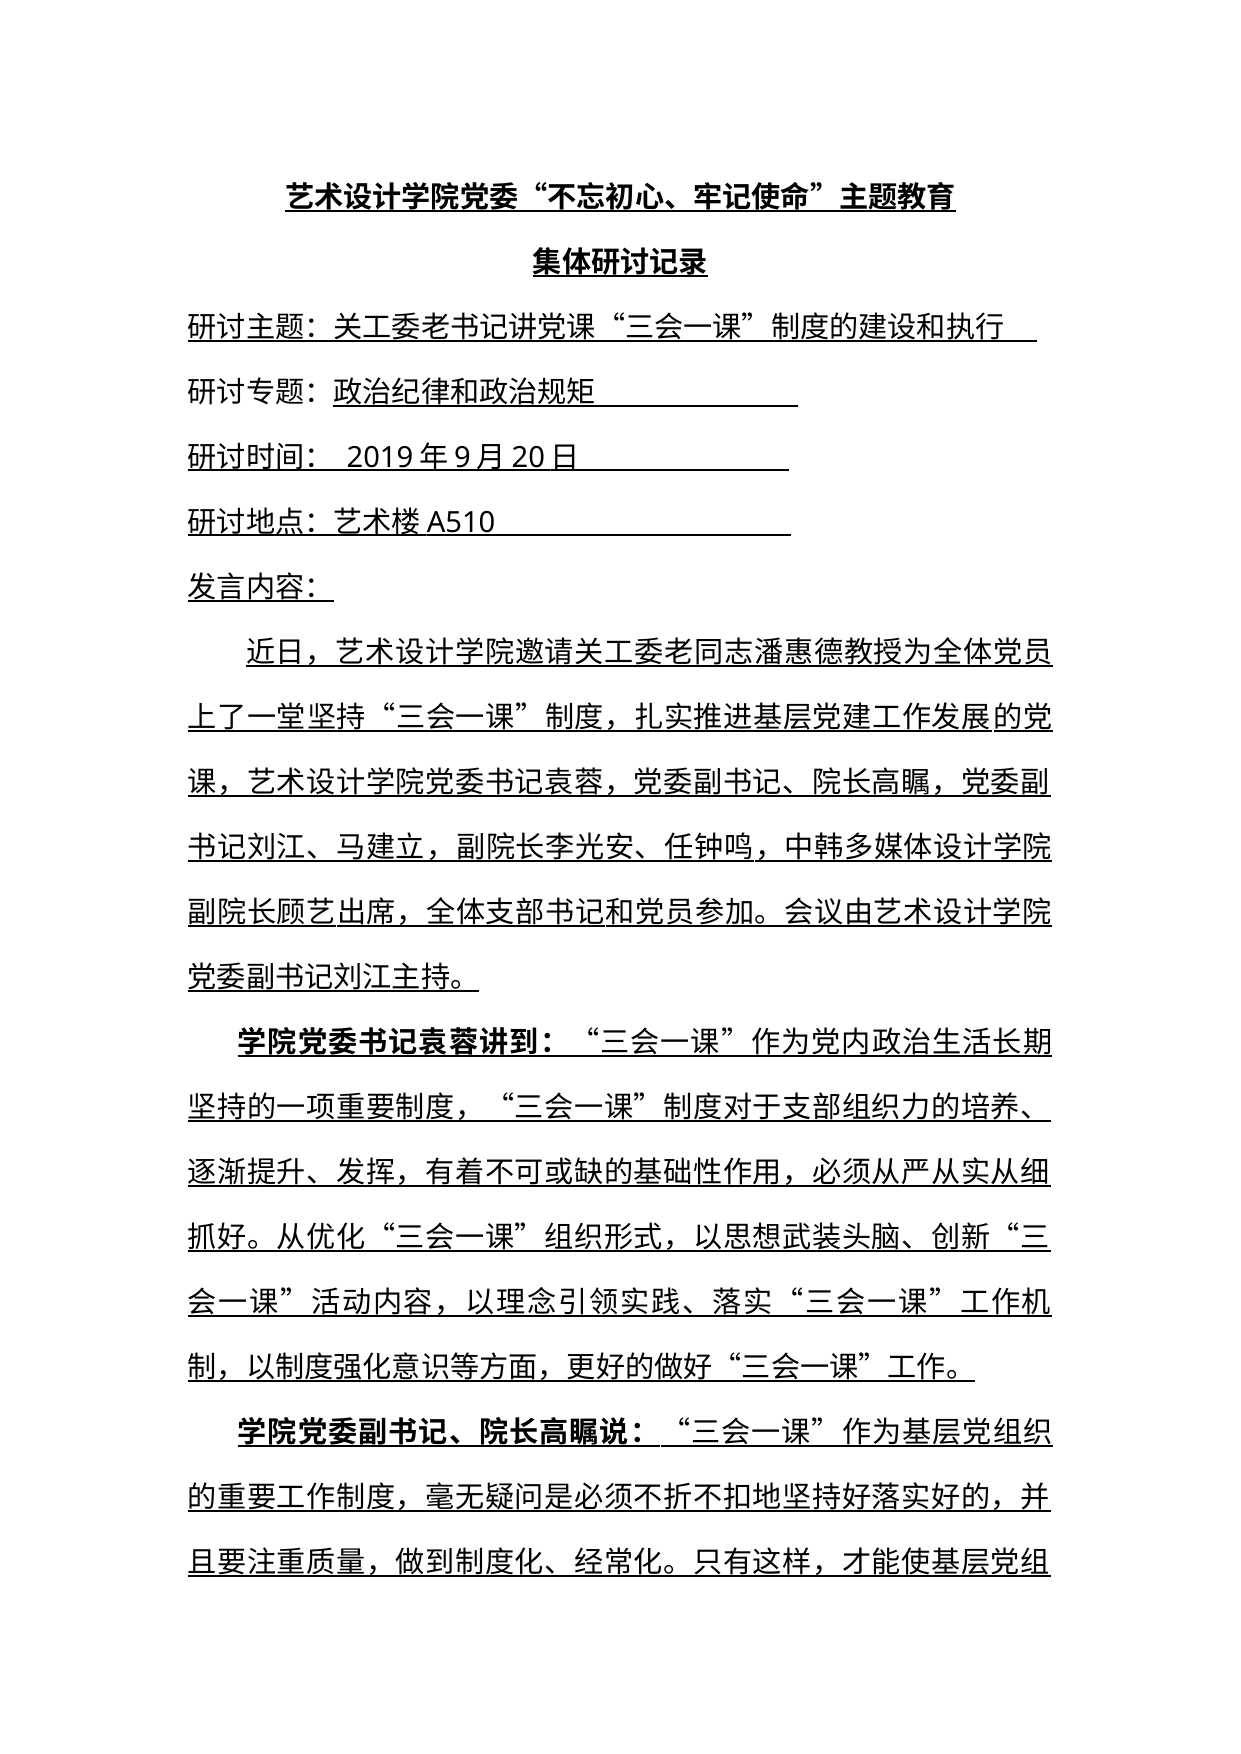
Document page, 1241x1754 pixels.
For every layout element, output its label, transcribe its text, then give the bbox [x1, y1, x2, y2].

text 研讨地点：艺术楼A510 [187, 487, 1053, 552]
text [187, 1397, 1053, 1592]
text 研讨主题：关工委老书记讲党课“三会一课”制度的建设和执行 [187, 292, 1053, 357]
text 集体研讨记录 [187, 227, 1053, 292]
text 近日，艺术设计学院邀请关工委老同志潘惠德教授为全体党员上了一堂坚持“三会一课”制度，扎实推进基层党建工作发展的党课，艺术设计学院党委书记袁蓉，党委副书记、院长高瞩，党委副书记刘江、马建立，副院长李光安、任钟鸣，中韩多媒体设计学院副院长顾艺出席，全体支部书记和党员参加。会议由艺术设计学院党委副书记刘江主持。 [187, 617, 1053, 1007]
text 研讨时间： 2019年9月20日 [187, 422, 1053, 487]
text 研讨专题：政治纪律和政治规矩 [187, 357, 1053, 422]
text 学院党委书记袁蓉讲到：“三会一课”作为党内政治生活长期坚持的一项重要制度，“三会一课”制度对于支部组织力的培养、逐渐提升、发挥，有着不可或缺的基础性作用，必须从严从实从细抓好。从优化“三会一课”组织形式，以思想武装头脑、创新“三会一课”活动内容，以理念引领实践、落实“三会一课”工作机制，以制度强化意识等方面，更好的做好“三会一课”工作。 [187, 1007, 1053, 1397]
text 艺术设计学院党委“不忘初心、牢记使命”主题教育 [187, 162, 1053, 227]
text 发言内容： [187, 552, 1053, 617]
